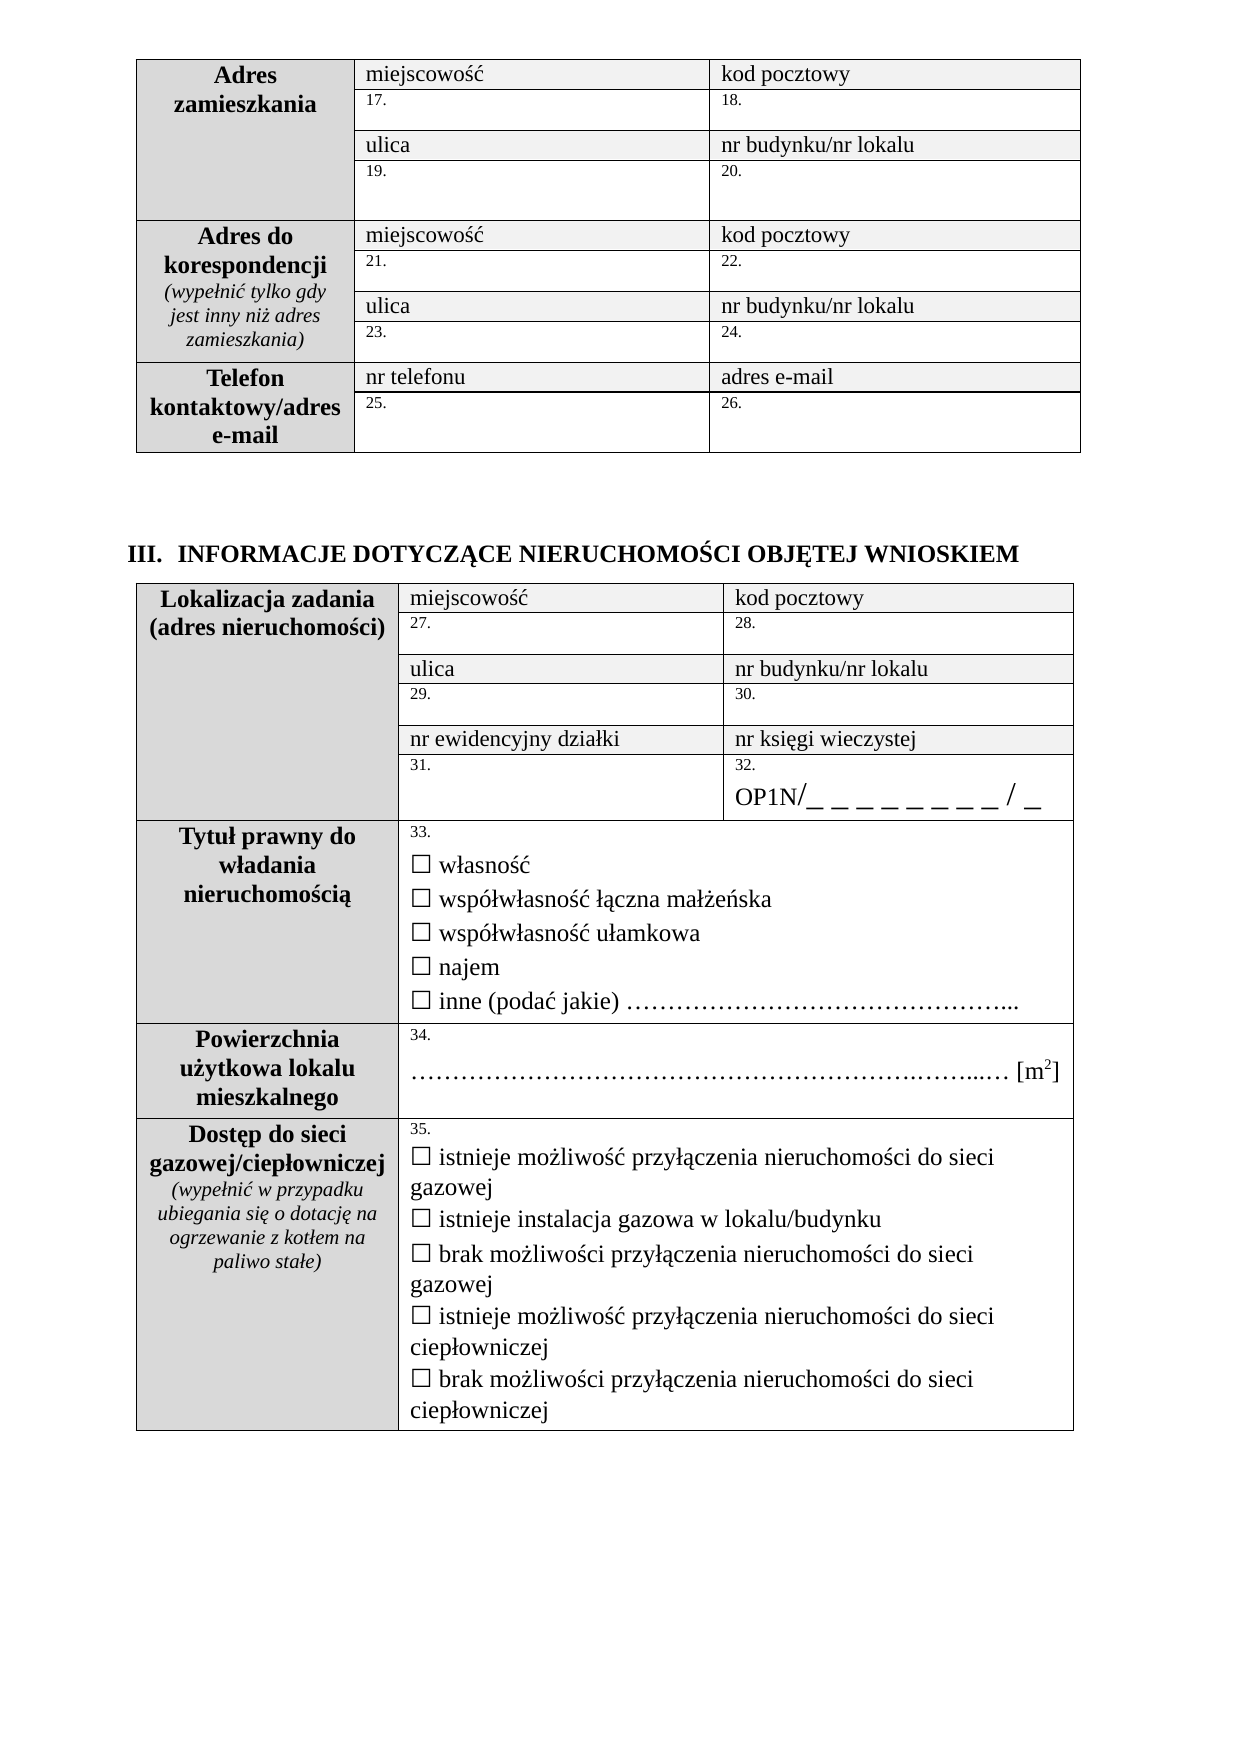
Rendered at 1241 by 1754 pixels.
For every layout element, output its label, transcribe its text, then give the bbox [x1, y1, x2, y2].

table_cell nr telefonu [355, 363, 709, 391]
table_cell 30. [724, 684, 1073, 724]
table_cell miejscowość [355, 221, 709, 249]
table_cell 21. [355, 251, 709, 291]
table_cell 27. [399, 613, 723, 653]
table_cell nr budynku/nr lokalu [710, 292, 1080, 321]
table_cell 35. istnieje możliwość przyłączenia nieruchomości do sieci gazowej istnieje instalacja gazowa w lokalu/budynku brak możliwości przyłączenia nieruchomości do sieci gazowej istnieje możliwość przyłączenia nieruchomości do sieci ciepłowniczej brak możliwości przyłączenia nieruchomości do sieci ciepłowniczej [399, 1119, 1073, 1430]
table_cell 29. [399, 684, 723, 724]
table_cell ulica [355, 292, 709, 321]
table_cell Telefon kontaktowy/adres e-mail [137, 363, 354, 452]
table_cell 24. [710, 322, 1080, 362]
table_cell 22. [710, 251, 1080, 291]
table_cell 23. [355, 322, 709, 362]
table_header Lokalizacja zadania (adres nieruchomości) [137, 584, 398, 820]
table_cell kod pocztowy [710, 221, 1080, 249]
table_cell Dostęp do sieci gazowej/ciepłowniczej (wypełnić w przypadku ubiegania się o dotację na ogrzewanie z kotłem na paliwo stałe) [137, 1119, 398, 1430]
table_cell nr budynku/nr lokalu [724, 655, 1073, 683]
table_cell nr księgi wieczystej [724, 726, 1073, 754]
table_cell 17. [355, 90, 709, 130]
table_cell 31. [399, 755, 723, 820]
table_header kod pocztowy [724, 584, 1073, 612]
table_cell miejscowość [355, 60, 709, 89]
table_header miejscowość [399, 584, 723, 612]
table_cell nr ewidencyjny działki [399, 726, 723, 754]
table_cell nr budynku/nr lokalu [710, 131, 1080, 159]
table_cell 20. [710, 161, 1080, 220]
table_cell kod pocztowy [710, 60, 1080, 89]
table_cell Tytuł prawny do władania nieruchomością [137, 821, 398, 1023]
table_cell 32. OP1N/_ _ _ _ _ _ _ _ / _ [724, 755, 1073, 820]
list INFORMACJE DOTYCZĄCE NIERUCHOMOŚCI OBJĘTEJ WNIOSKIEM [162, 539, 1092, 568]
table_cell adres e-mail [710, 363, 1080, 391]
table_cell 33. własność współwłasność łączna małżeńska współwłasność ułamkowa najem inne (podać jakie) ………………………………………... [399, 821, 1073, 1023]
table_cell 26. [710, 393, 1080, 452]
table_cell 28. [724, 613, 1073, 653]
table_cell 34. …………………………………………………….……...… [m2] [399, 1024, 1073, 1118]
table_cell 25. [355, 393, 709, 452]
table_cell Adres zamieszkania [137, 60, 354, 220]
table_cell Powierzchnia użytkowa lokalu mieszkalnego [137, 1024, 398, 1118]
table_cell ulica [355, 131, 709, 159]
table_cell 19. [355, 161, 709, 220]
table_cell ulica [399, 655, 723, 683]
table_cell 18. [710, 90, 1080, 130]
table_cell Adres do korespondencji (wypełnić tylko gdy jest inny niż adres zamieszkania) [137, 221, 354, 362]
